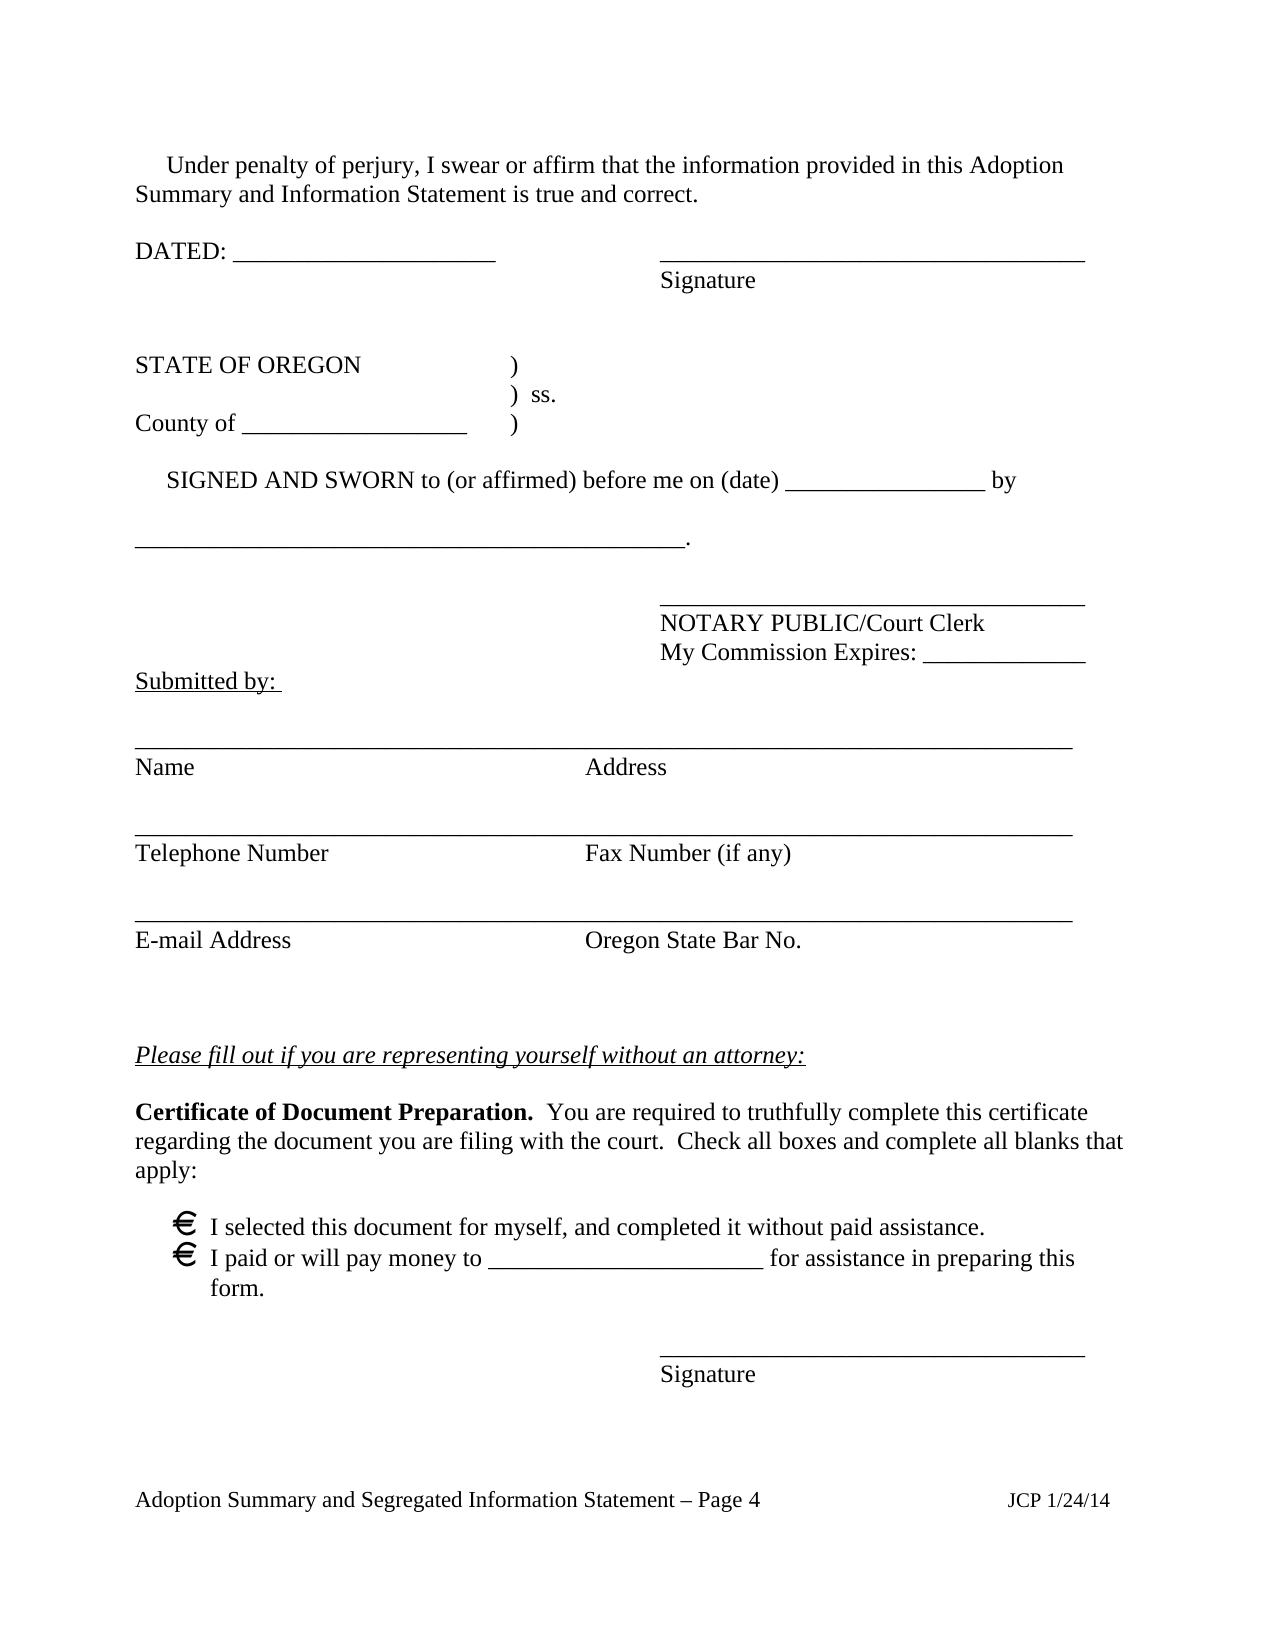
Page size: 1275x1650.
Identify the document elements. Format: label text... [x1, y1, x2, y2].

text E-mail Address Oregon State Bar No. [135, 925, 1125, 953]
text ) ss. [135, 379, 1125, 408]
text Signature [135, 265, 1125, 294]
text NOTARY PUBLIC/Court Clerk [135, 608, 1125, 637]
text form. [135, 1273, 1125, 1302]
text __________________________________ [135, 1331, 1125, 1359]
text __________________________________ [135, 580, 1125, 608]
text ___________________________________________________________________________ [135, 810, 1125, 838]
text Submitted by: [135, 666, 1125, 695]
text ___________________________________________________________________________ [135, 723, 1125, 752]
text Certificate of Document Preparation. You are required to truthfully complete this certificate regarding the document you are filing with the court. Check all boxes and complete all blanks that apply: [135, 1097, 1125, 1183]
list I paid or will pay money to ______________________ for assistance in preparing this [172, 1243, 1125, 1273]
text ____________________________________________. [135, 522, 1125, 551]
text SIGNED AND SWORN to (or affirmed) before me on (date) ________________ by [135, 465, 1125, 493]
text STATE OF OREGON ) [135, 351, 1125, 379]
text DATED: _____________________ __________________________________ [135, 236, 1125, 265]
text Name Address [135, 752, 1125, 781]
text Signature [135, 1359, 1125, 1388]
text ___________________________________________________________________________ [135, 896, 1125, 925]
text Telephone Number Fax Number (if any) [135, 838, 1125, 867]
text Under penalty of perjury, I swear or affirm that the information provided in this Adoption Summary and Information Statement is true and correct. [135, 150, 1125, 207]
text My Commission Expires: _____________ [135, 637, 1125, 666]
list I selected this document for myself, and completed it without paid assistance. [172, 1212, 1125, 1243]
text County of __________________ ) [135, 408, 1125, 437]
text Please fill out if you are representing yourself without an attorney: [135, 1040, 1125, 1068]
